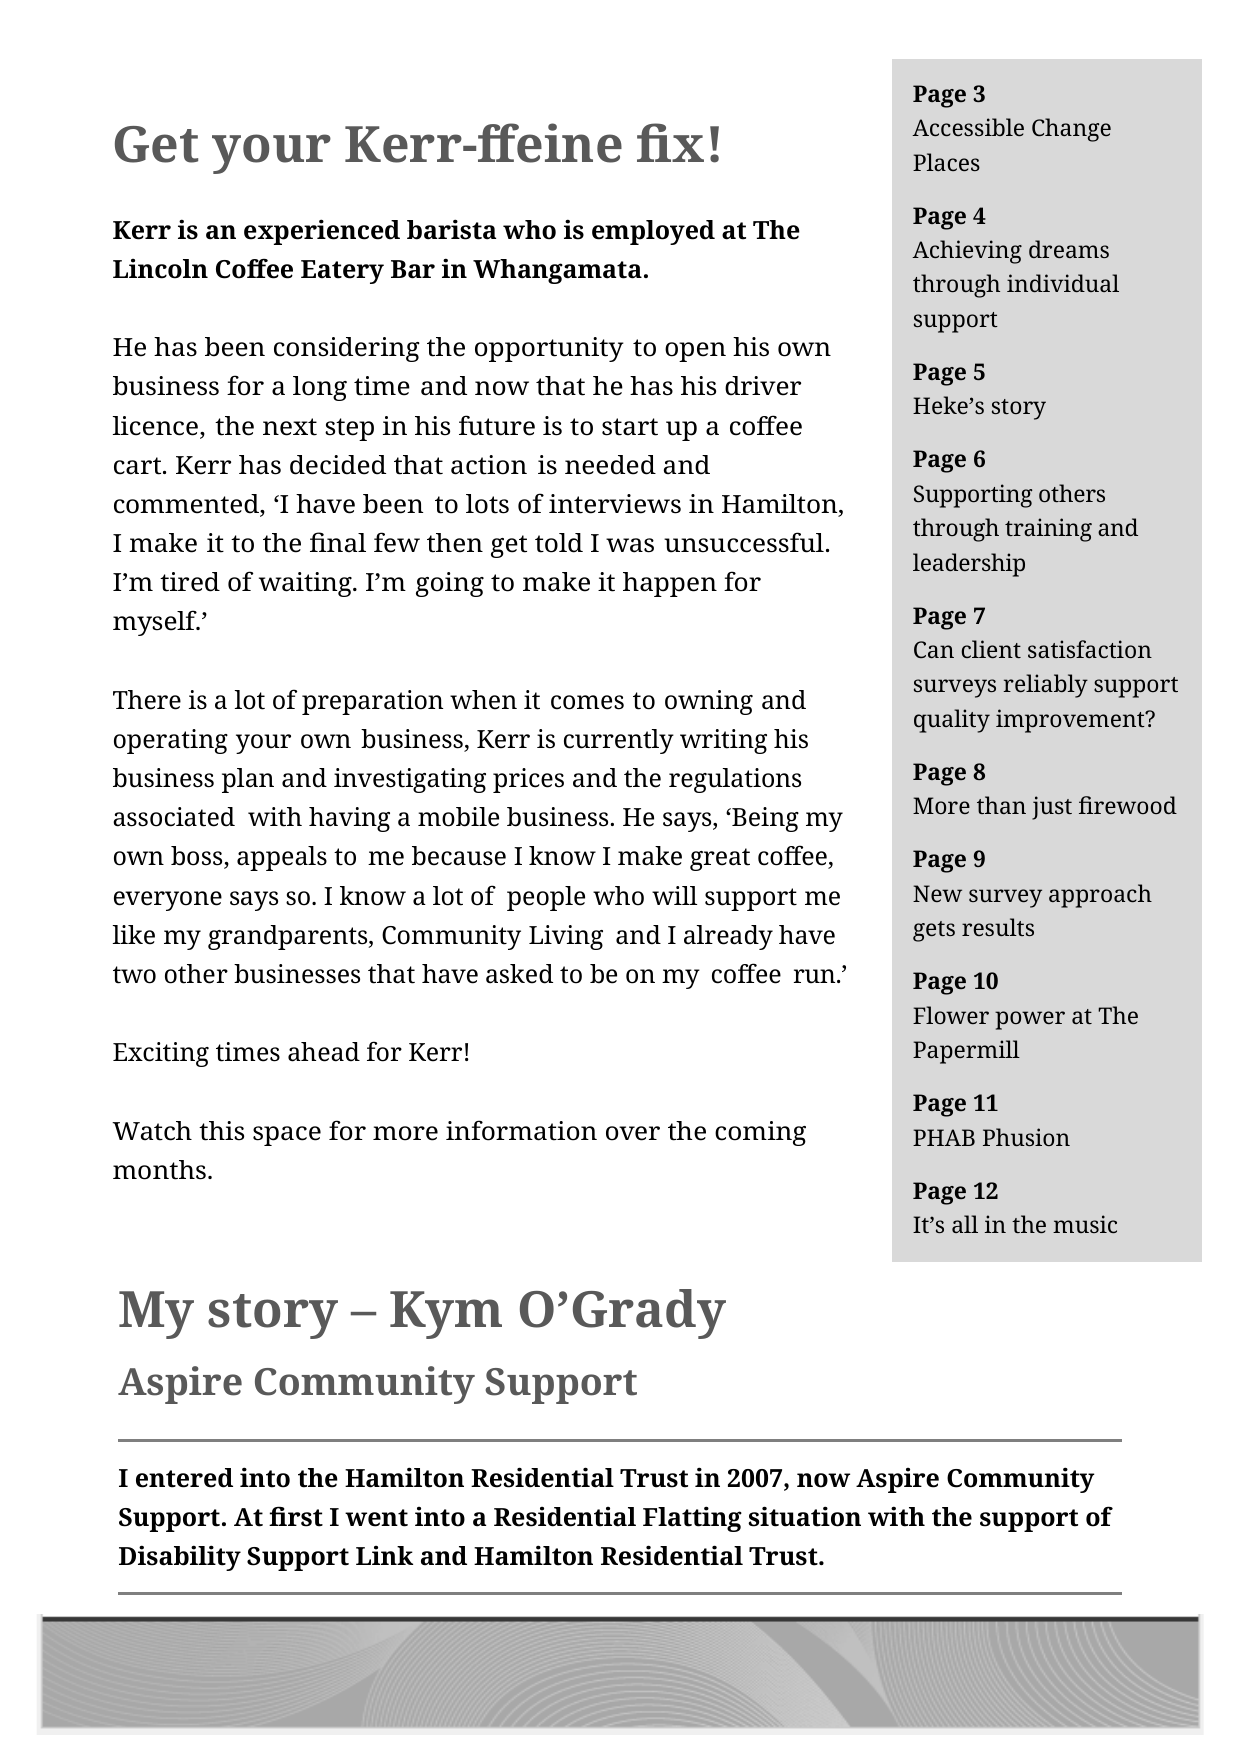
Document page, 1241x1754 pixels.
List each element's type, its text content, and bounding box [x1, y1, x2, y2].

text I entered into the Hamilton Residential Trust in 2007, now Aspire Community Support. At first I went into a Residential Flatting situation with the support of Disability Support Link and Hamilton Residential Trust. [118, 1442, 1122, 1592]
subtitle My story – Kym O’Grady [118, 1274, 1181, 1342]
subtitle Aspire Community Support [118, 1355, 1122, 1406]
table_cell Page 1 Get your Kerr-ffeine fix! Page 2 My story – Kym O’Grady Page 3 Accessible Change Places Page 4 Achieving dreams through individual support Page 5 Heke’s story Page 6 Supporting others through training and leadership Page 7 Can client satisfaction surveys reliably support quality improvement? Page 8 More than just firewood Page 9 New survey approach gets results Page 10 Flower power at The Papermill Page 11 PHAB Phusion Page 12 It’s all in the music [892, 59, 1202, 1262]
table_cell Get your Kerr-ffeine fix! Kerr is an experienced barista who is employed at The Lincoln Coffee Eatery Bar in Whangamata. He has been considering the opportunity to open his own business for a long time and now that he has his driver licence, the next step in his future is to start up a coffee cart. Kerr has decided that action is needed and commented, ‘I have been to lots of interviews in Hamilton, I make it to the final few then get told I was unsuccessful. I’m tired of waiting. I’m going to make it happen for myself.’ There is a lot of preparation when it comes to owning and operating your own business, Kerr is currently writing his business plan and investigating prices and the regulations associated with having a mobile business. He says, ‘Being my own boss, appeals to me because I know I make great coffee, everyone says so. I know a lot of people who will support me like my grandparents, Community Living and I already have two other businesses that have asked to be on my coffee run.’ Exciting times ahead for Kerr! Watch this space for more information over the coming months. [106, 59, 892, 1262]
